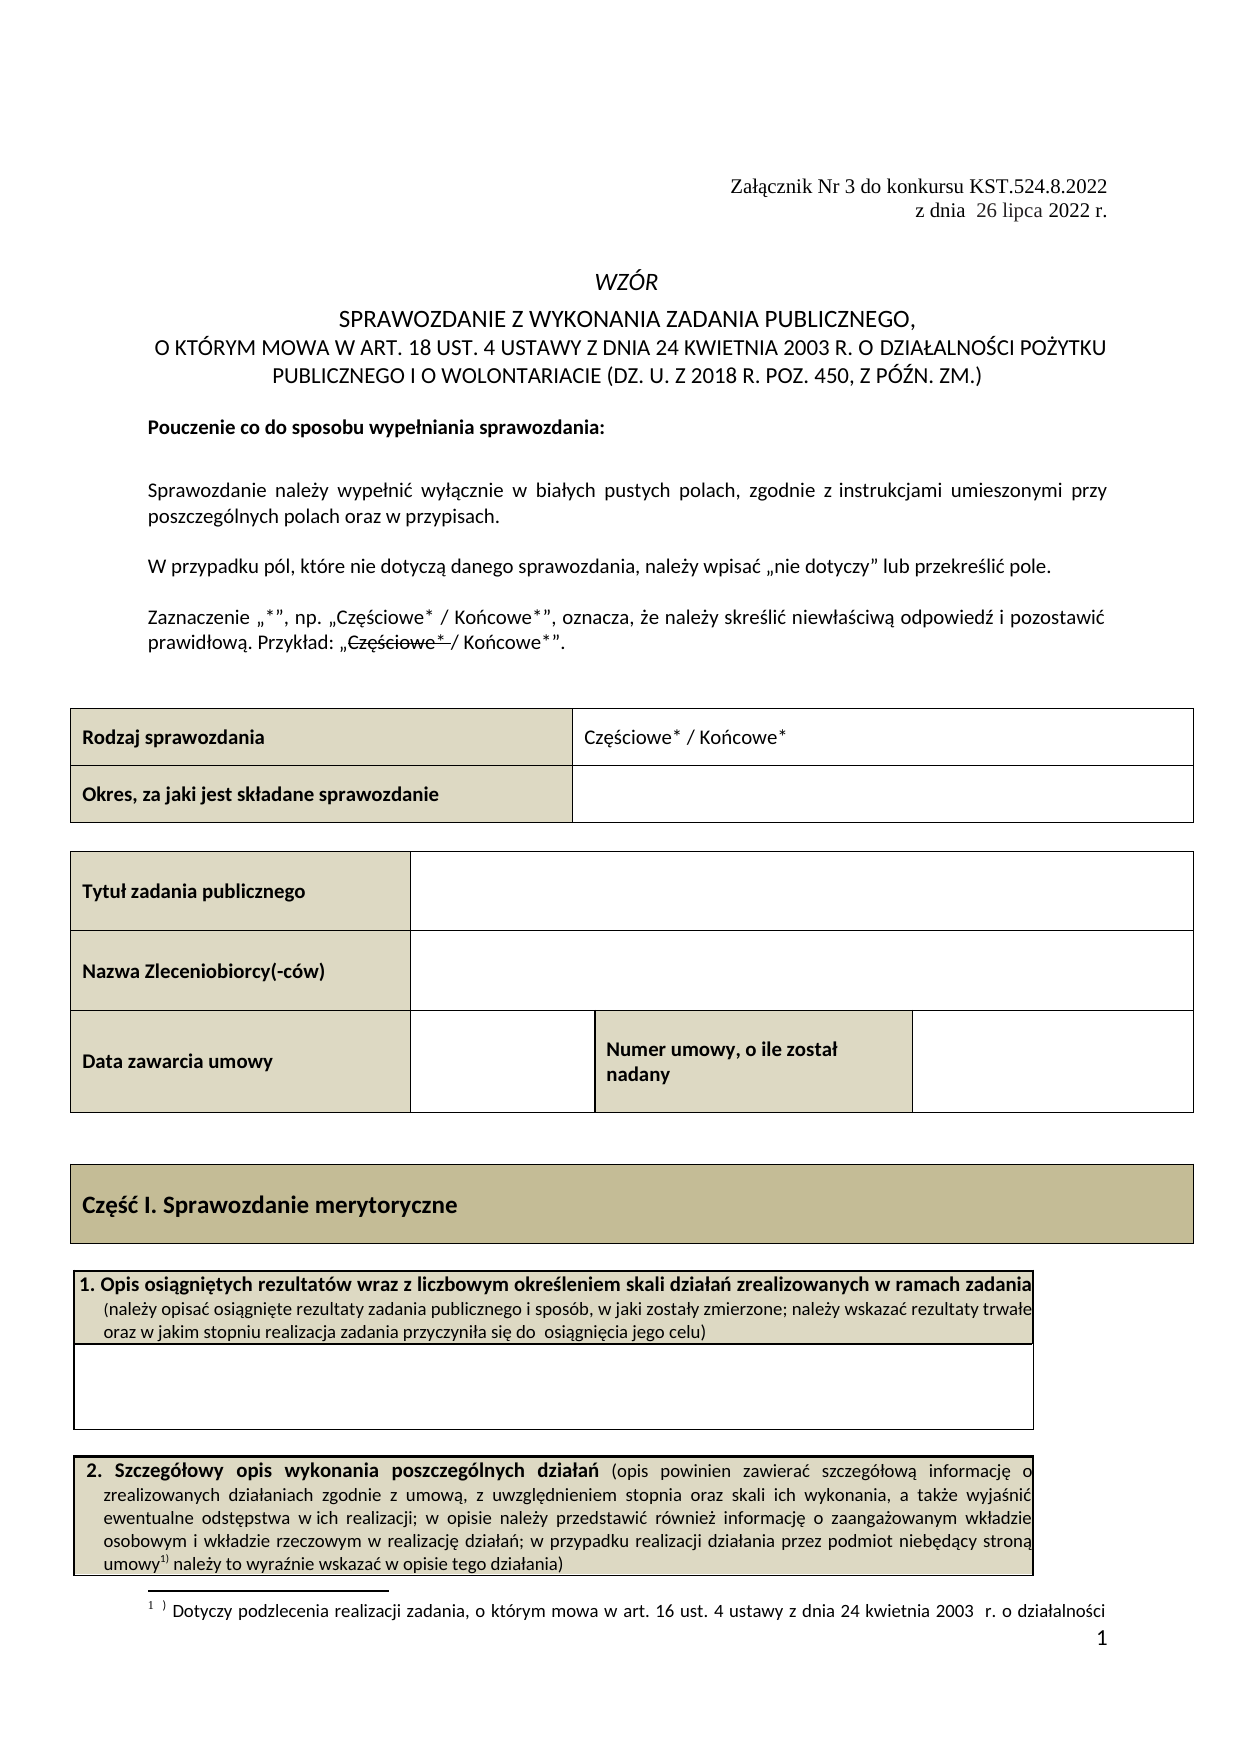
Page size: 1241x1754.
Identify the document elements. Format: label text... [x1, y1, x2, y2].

table_cell Data zawarcia umowy [71, 1011, 410, 1112]
text W przypadku pól, które nie dotyczą danego sprawozdania, należy wpisać „nie dotyczy” lub przekreślić pole. [148, 553, 1107, 579]
table_cell [75, 1344, 1033, 1428]
title WZÓR [148, 266, 1107, 297]
text O KTÓRYM MOWA W ART. 18 UST. 4 USTAWY Z DNIA 24 KWIETNIA 2003 R. O DZIAŁALNOŚCI POŻYTKU PUBLICZNEGO I O WOLONTARIACIE (DZ. U. Z 2018 R. POZ. 450, Z PÓŹN. ZM.) [148, 333, 1107, 389]
text Sprawozdanie należy wypełnić wyłącznie w białych pustych polach, zgodnie z instrukcjami umieszonymi przy poszczególnych polach oraz w przypisach. [148, 478, 1107, 528]
text SPRAWOZDANIE Z WYKONANIA ZADANIA PUBLICZNEGO, [148, 303, 1107, 333]
table_cell Okres, za jaki jest składane sprawozdanie [71, 766, 572, 822]
table_header Tytuł zadania publicznego [71, 852, 410, 930]
table_header Rodzaj sprawozdania [71, 709, 572, 765]
text Załącznik Nr 3 do konkursu KST.524.8.2022 [148, 173, 1107, 198]
table_header [411, 852, 1193, 930]
table_header 2. Szczegółowy opis wykonania poszczególnych działań (opis powinien zawierać szczegółową informację o zrealizowanych działaniach zgodnie z umową, z uwzględnieniem stopnia oraz skali ich wykonania, a także wyjaśnić ewentualne odstępstwa w ich realizacji; w opisie należy przedstawić również informację o zaangażowanym wkładzie osobowym i wkładzie rzeczowym w realizację działań; w przypadku realizacji działania przez podmiot niebędący stroną umowy) należy to wyraźnie wskazać w opisie tego działania) [75, 1458, 1032, 1574]
table_cell [411, 1011, 594, 1112]
table_cell Numer umowy, o ile został nadany [596, 1011, 912, 1112]
table_header Część I. Sprawozdanie merytoryczne [71, 1165, 1193, 1243]
table_cell [913, 1011, 1193, 1112]
text z dnia 26 lipca 2022 r. [812, 198, 1107, 222]
text Zaznaczenie „*”, np. „Częściowe* / Końcowe*”, oznacza, że należy skreślić niewłaściwą odpowiedź i pozostawić prawidłową. Przykład: „Częściowe* / Końcowe*”. [148, 604, 1107, 655]
table_header 1. Opis osiągniętych rezultatów wraz z liczbowym określeniem skali działań zrealizowanych w ramach zadania (należy opisać osiągnięte rezultaty zadania publicznego i sposób, w jaki zostały zmierzone; należy wskazać rezultaty trwałe oraz w jakim stopniu realizacja zadania przyczyniła się do osiągnięcia jego celu) [75, 1272, 1032, 1343]
table_cell [411, 931, 1193, 1010]
table_header Częściowe* / Końcowe* [573, 709, 1193, 765]
table_cell Nazwa Zleceniobiorcy(-ców) [71, 931, 410, 1010]
text Pouczenie co do sposobu wypełniania sprawozdania: [148, 414, 1240, 440]
table_cell [573, 766, 1193, 822]
